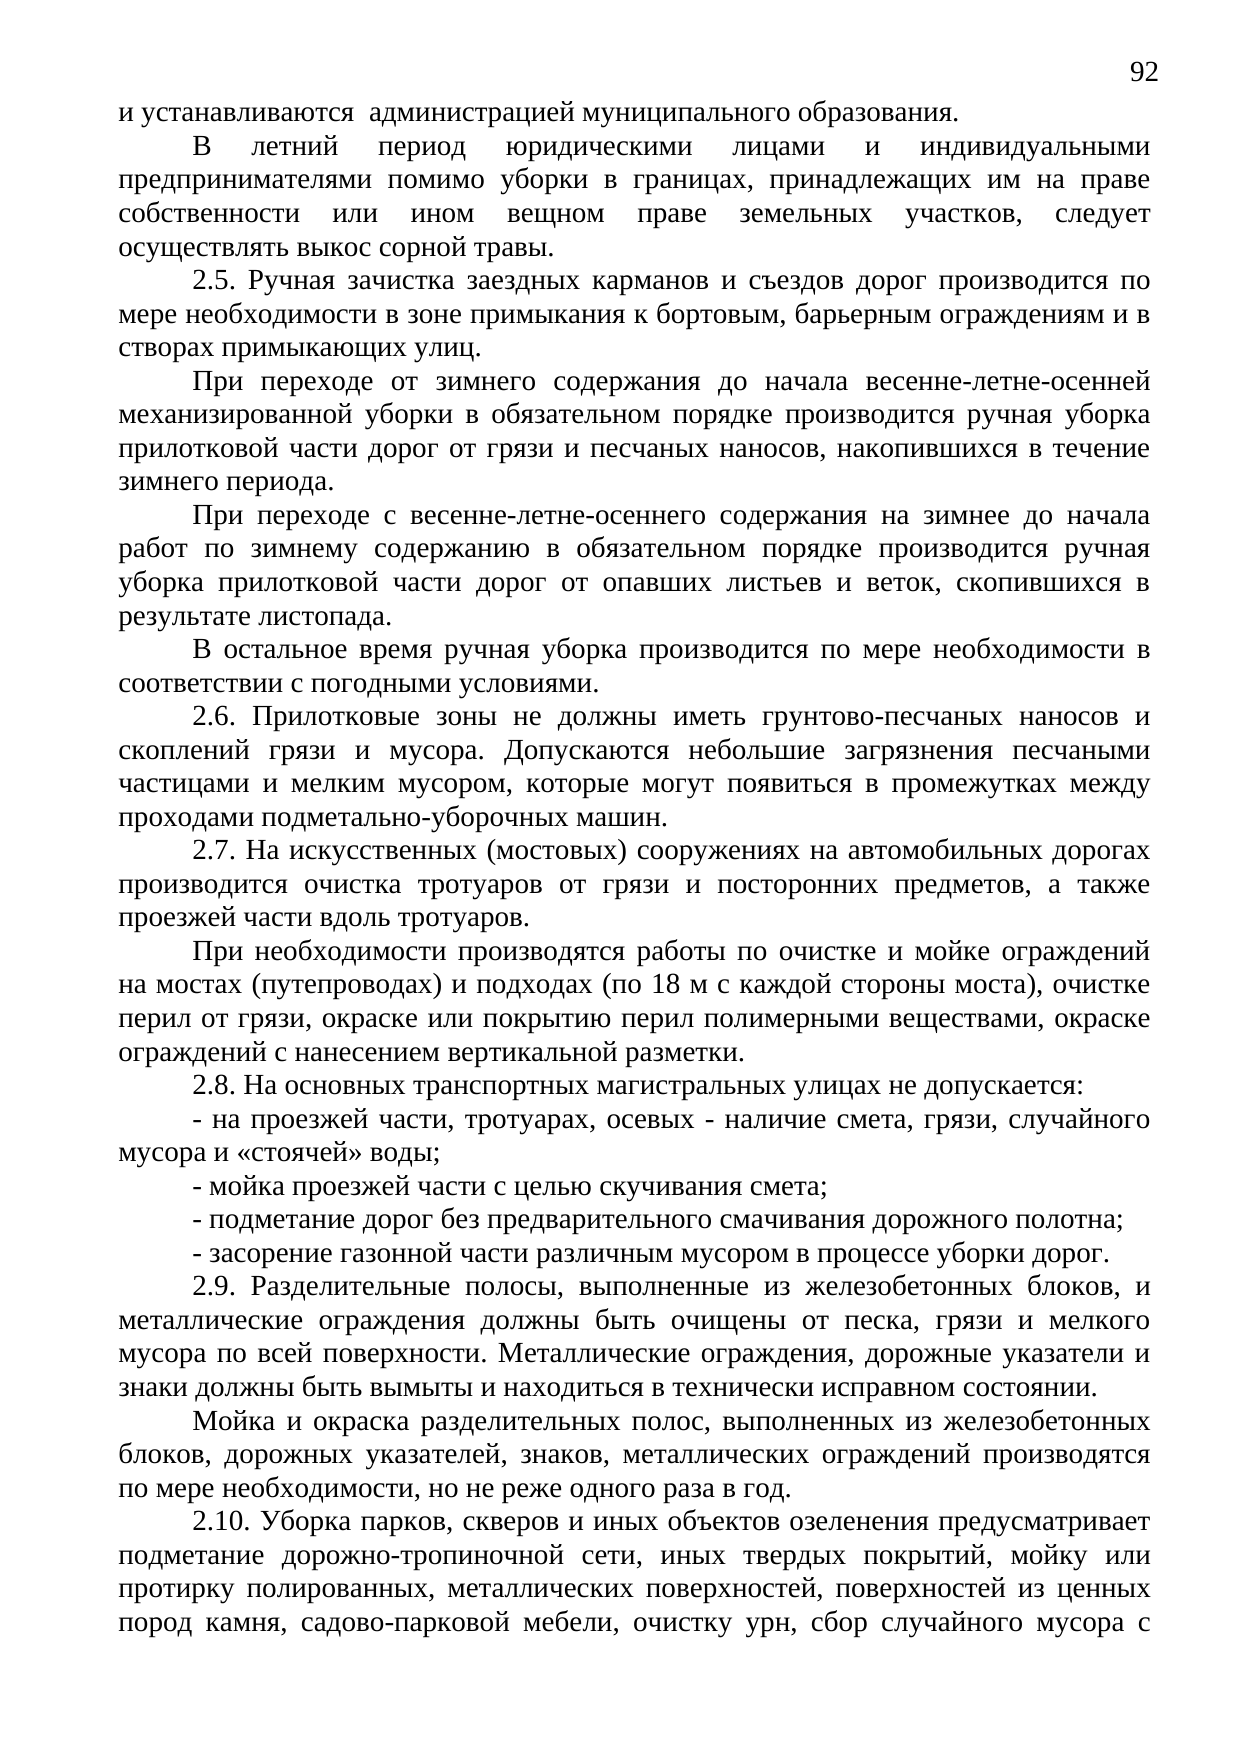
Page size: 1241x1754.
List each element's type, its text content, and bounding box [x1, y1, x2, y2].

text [118, 94, 1152, 128]
text 2.6. Прилотковые зоны не должны иметь грунтово-песчаных наносов и скоплений грязи и мусора. Допускаются небольшие загрязнения песчаными частицами и мелким мусором, которые могут появиться в промежутках между проходами подметально-уборочных машин. [118, 698, 1152, 832]
text 2.9. Разделительные полосы, выполненные из железобетонных блоков, и металлические ограждения должны быть очищены от песка, грязи и мелкого мусора по всей поверхности. Металлические ограждения, дорожные указатели и знаки должны быть вымыты и находиться в технически исправном состоянии. [118, 1268, 1152, 1403]
text При необходимости производятся работы по очистке и мойке ограждений на мостах (путепроводах) и подходах (по 18 м с каждой стороны моста), очистке перил от грязи, окраске или покрытию перил полимерными веществами, окраске ограждений с нанесением вертикальной разметки. [118, 933, 1152, 1067]
text - мойка проезжей части с целью скучивания смета; [118, 1168, 1152, 1201]
text - подметание дорог без предварительного смачивания дорожного полотна; [118, 1201, 1152, 1235]
text При переходе от зимнего содержания до начала весенне-летне-осенней механизированной уборки в обязательном порядке производится ручная уборка прилотковой части дорог от грязи и песчаных наносов, накопившихся в течение зимнего периода. [118, 363, 1152, 497]
text - на проезжей части, тротуарах, осевых - наличие смета, грязи, случайного мусора и «стоячей» воды; [118, 1101, 1152, 1168]
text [118, 1503, 1152, 1637]
text 2.7. На искусственных (мостовых) сооружениях на автомобильных дорогах производится очистка тротуаров от грязи и посторонних предметов, а также проезжей части вдоль тротуаров. [118, 832, 1152, 933]
text Мойка и окраска разделительных полос, выполненных из железобетонных блоков, дорожных указателей, знаков, металлических ограждений производятся по мере необходимости, но не реже одного раза в год. [118, 1403, 1152, 1503]
text 2.8. На основных транспортных магистральных улицах не допускается: [118, 1067, 1152, 1101]
text При переходе с весенне-летне-осеннего содержания на зимнее до начала работ по зимнему содержанию в обязательном порядке производится ручная уборка прилотковой части дорог от опавших листьев и веток, скопившихся в результате листопада. [118, 497, 1152, 631]
text - засорение газонной части различным мусором в процессе уборки дорог. [118, 1235, 1152, 1268]
text В остальное время ручная уборка производится по мере необходимости в соответствии с погодными условиями. [118, 631, 1152, 698]
text 2.5. Ручная зачистка заездных карманов и съездов дорог производится по мере необходимости в зоне примыкания к бортовым, барьерным ограждениям и в створах примыкающих улиц. [118, 262, 1152, 363]
text В летний период юридическими лицами и индивидуальными предпринимателями помимо уборки в границах, принадлежащих им на праве собственности или ином вещном праве земельных участков, следует осуществлять выкос сорной травы. [118, 128, 1152, 262]
